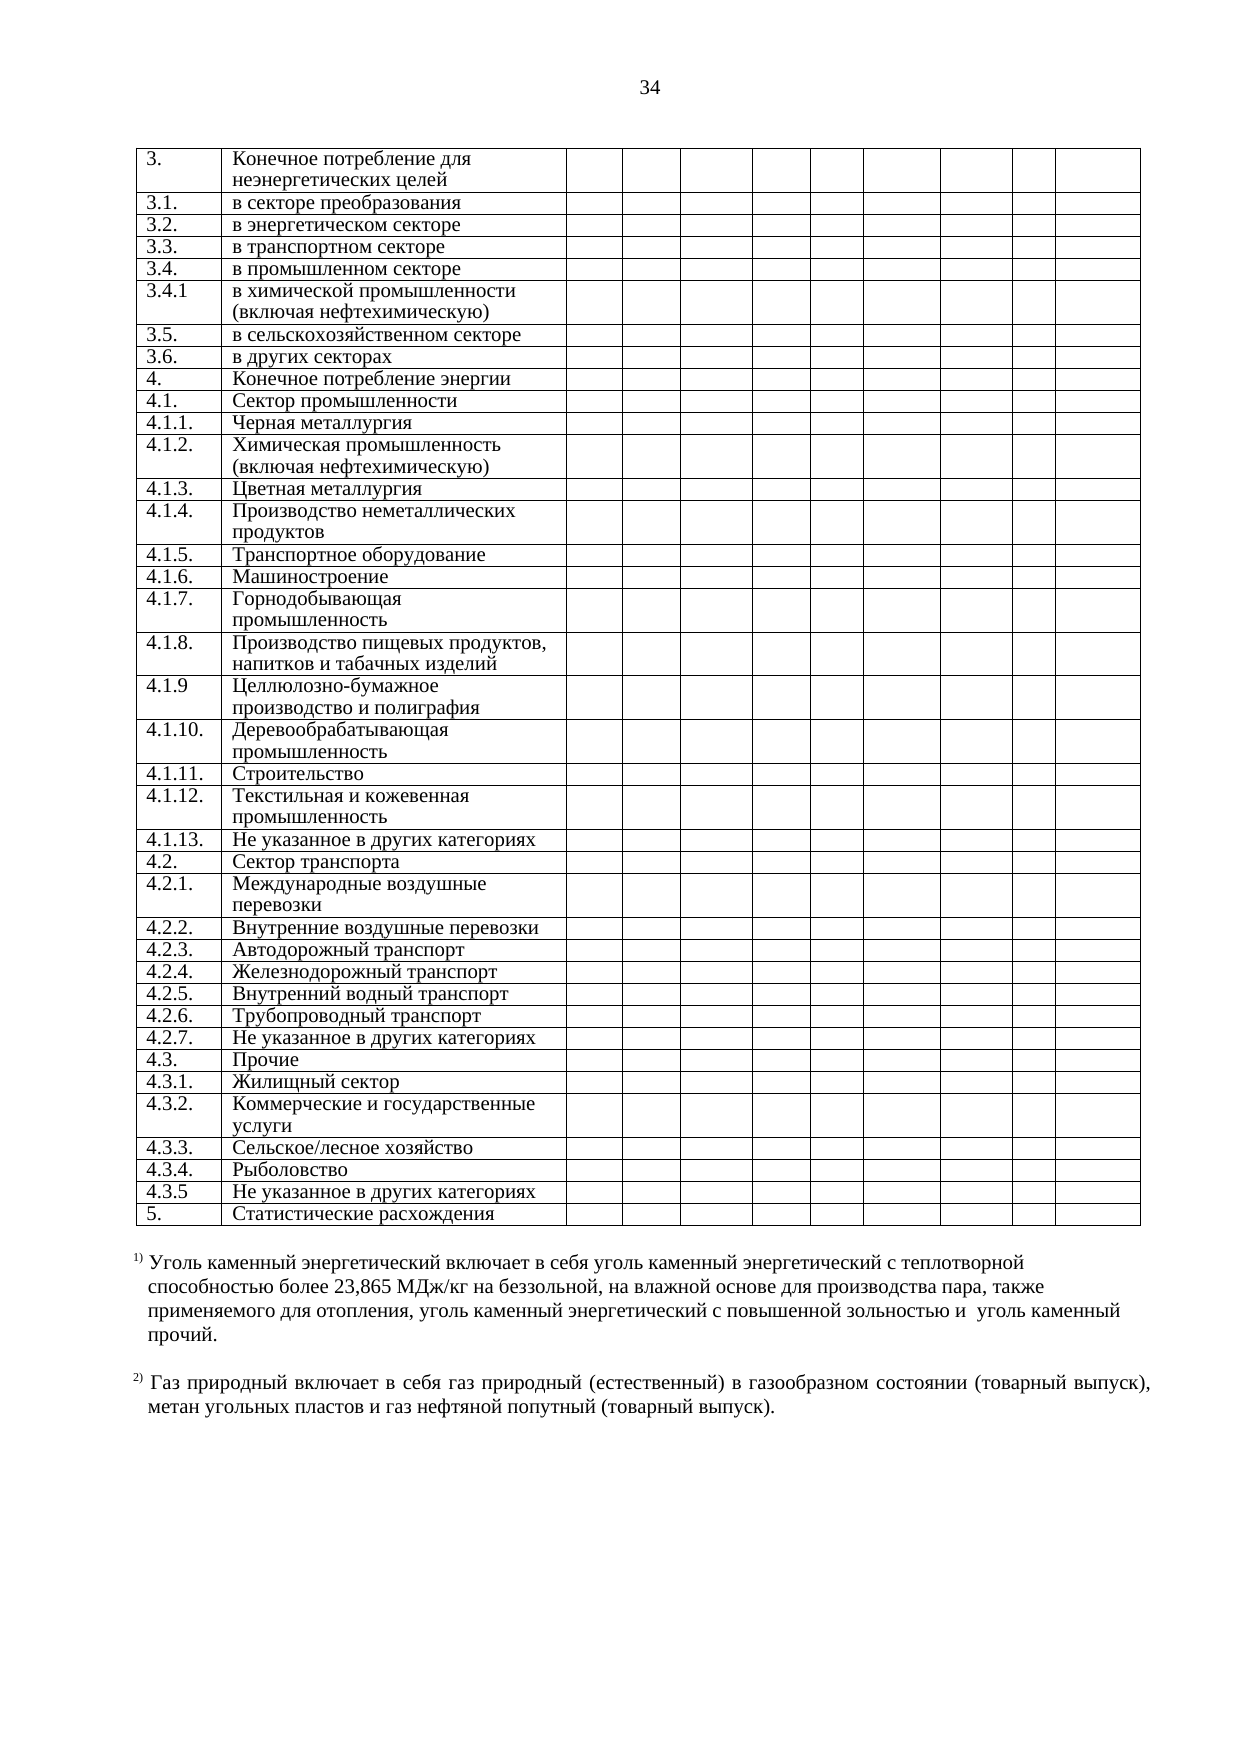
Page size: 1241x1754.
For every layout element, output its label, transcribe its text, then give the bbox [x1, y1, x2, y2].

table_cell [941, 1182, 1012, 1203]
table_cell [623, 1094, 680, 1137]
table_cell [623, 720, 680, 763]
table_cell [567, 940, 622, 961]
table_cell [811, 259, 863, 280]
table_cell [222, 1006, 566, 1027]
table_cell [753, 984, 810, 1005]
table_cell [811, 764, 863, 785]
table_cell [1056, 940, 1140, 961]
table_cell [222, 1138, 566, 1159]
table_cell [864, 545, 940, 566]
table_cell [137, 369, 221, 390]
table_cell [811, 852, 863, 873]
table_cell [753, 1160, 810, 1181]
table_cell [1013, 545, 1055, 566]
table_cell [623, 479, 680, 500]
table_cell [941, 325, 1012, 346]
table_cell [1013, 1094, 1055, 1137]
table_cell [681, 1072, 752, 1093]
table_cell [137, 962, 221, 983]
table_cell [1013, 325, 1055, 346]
text 1) Уголь каменный энергетический включает в себя уголь каменный энергетический с теплотворной способностью более 23,865 МДж/кг на беззольной, на влажной основе для производства пара, также применяемого для отопления, уголь каменный энергетический с повышенной зольностью и уголь каменный прочий. [133, 1250, 1152, 1346]
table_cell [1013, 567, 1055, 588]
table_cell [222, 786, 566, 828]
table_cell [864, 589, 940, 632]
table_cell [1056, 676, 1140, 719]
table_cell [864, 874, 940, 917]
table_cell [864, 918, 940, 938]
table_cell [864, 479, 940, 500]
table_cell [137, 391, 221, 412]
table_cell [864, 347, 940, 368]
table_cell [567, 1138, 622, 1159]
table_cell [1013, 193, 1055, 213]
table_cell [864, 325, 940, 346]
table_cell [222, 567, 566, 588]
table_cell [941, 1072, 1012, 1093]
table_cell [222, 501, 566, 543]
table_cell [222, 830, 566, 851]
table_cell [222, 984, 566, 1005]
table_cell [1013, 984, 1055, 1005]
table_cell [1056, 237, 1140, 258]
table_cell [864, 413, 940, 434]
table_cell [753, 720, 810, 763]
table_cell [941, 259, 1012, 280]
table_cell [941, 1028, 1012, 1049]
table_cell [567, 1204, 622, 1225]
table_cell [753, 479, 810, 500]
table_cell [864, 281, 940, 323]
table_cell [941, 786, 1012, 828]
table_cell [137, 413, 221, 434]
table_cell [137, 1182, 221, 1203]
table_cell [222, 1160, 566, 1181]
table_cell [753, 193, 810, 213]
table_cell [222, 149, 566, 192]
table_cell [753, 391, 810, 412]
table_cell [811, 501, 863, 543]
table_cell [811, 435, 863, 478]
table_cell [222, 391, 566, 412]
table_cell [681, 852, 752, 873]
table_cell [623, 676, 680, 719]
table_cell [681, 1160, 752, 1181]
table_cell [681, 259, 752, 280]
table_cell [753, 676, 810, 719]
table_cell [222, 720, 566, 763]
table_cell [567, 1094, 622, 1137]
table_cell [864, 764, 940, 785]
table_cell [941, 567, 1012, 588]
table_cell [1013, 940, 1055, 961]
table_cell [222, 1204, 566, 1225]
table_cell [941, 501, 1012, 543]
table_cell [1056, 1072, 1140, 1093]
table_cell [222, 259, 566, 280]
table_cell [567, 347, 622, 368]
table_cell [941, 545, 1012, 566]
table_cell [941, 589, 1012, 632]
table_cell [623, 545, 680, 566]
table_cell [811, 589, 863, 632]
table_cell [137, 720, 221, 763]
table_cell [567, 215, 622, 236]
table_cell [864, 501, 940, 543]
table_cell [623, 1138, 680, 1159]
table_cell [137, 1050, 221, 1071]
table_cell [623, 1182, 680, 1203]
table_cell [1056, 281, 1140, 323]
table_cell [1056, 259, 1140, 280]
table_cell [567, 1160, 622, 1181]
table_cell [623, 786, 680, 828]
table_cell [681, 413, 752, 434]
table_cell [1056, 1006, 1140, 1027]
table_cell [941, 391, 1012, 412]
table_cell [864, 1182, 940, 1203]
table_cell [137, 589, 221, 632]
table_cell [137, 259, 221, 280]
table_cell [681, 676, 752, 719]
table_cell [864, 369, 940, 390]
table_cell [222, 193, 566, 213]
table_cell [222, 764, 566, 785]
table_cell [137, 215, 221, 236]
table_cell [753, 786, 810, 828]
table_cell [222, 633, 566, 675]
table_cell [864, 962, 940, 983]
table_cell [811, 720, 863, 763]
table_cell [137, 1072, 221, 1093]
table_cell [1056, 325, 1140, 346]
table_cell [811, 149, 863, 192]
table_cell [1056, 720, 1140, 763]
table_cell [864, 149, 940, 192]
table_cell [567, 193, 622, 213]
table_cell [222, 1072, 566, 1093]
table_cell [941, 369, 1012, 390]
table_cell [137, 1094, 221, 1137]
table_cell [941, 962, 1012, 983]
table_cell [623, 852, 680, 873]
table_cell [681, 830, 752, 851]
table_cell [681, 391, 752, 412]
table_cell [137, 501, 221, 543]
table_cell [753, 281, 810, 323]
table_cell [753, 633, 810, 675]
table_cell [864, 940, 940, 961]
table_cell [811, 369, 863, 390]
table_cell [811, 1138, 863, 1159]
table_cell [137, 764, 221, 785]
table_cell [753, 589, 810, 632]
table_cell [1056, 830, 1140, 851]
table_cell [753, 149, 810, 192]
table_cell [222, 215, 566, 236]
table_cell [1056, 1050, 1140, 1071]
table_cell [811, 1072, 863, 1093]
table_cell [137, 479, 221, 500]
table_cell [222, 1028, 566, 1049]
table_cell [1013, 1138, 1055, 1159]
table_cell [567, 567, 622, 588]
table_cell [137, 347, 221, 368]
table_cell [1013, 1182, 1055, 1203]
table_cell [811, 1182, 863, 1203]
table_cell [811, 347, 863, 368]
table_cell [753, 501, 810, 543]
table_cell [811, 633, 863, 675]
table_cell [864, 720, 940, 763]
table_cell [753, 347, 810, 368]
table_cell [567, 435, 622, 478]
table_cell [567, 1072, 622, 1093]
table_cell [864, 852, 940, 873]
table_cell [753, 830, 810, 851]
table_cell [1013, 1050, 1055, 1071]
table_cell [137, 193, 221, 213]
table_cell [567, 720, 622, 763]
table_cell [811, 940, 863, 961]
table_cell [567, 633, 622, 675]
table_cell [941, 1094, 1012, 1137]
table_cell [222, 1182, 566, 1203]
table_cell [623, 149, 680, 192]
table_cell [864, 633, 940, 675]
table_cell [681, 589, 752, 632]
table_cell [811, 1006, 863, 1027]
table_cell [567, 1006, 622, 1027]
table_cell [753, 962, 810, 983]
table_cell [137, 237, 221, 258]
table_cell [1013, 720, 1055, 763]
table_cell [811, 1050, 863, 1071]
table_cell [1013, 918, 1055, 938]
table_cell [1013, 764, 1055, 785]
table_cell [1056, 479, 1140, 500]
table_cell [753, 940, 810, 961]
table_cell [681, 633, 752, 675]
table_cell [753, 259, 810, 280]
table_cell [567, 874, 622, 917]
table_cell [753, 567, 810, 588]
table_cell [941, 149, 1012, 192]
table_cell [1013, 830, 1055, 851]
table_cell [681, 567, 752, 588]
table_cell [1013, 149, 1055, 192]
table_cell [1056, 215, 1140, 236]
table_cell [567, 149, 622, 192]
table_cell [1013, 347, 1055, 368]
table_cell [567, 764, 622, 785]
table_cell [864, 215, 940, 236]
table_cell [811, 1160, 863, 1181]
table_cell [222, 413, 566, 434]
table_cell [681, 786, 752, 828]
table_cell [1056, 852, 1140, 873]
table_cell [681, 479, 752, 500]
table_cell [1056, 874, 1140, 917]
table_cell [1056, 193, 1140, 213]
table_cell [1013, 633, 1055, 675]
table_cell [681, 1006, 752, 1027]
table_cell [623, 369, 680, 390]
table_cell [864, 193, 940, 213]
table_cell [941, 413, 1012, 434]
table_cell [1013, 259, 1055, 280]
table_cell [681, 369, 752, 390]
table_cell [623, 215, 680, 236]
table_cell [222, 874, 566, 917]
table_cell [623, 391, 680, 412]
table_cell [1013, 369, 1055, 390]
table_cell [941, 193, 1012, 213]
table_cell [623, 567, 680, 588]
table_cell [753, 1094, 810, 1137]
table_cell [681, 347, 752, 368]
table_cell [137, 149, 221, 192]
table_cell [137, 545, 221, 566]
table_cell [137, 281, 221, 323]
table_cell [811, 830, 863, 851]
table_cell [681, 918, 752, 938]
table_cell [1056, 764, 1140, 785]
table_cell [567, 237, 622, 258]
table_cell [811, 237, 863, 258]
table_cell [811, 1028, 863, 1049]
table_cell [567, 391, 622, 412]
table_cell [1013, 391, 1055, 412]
text 2) Газ природный включает в себя газ природный (естественный) в газообразном состоянии (товарный выпуск), метан угольных пластов и газ нефтяной попутный (товарный выпуск). [133, 1370, 1152, 1418]
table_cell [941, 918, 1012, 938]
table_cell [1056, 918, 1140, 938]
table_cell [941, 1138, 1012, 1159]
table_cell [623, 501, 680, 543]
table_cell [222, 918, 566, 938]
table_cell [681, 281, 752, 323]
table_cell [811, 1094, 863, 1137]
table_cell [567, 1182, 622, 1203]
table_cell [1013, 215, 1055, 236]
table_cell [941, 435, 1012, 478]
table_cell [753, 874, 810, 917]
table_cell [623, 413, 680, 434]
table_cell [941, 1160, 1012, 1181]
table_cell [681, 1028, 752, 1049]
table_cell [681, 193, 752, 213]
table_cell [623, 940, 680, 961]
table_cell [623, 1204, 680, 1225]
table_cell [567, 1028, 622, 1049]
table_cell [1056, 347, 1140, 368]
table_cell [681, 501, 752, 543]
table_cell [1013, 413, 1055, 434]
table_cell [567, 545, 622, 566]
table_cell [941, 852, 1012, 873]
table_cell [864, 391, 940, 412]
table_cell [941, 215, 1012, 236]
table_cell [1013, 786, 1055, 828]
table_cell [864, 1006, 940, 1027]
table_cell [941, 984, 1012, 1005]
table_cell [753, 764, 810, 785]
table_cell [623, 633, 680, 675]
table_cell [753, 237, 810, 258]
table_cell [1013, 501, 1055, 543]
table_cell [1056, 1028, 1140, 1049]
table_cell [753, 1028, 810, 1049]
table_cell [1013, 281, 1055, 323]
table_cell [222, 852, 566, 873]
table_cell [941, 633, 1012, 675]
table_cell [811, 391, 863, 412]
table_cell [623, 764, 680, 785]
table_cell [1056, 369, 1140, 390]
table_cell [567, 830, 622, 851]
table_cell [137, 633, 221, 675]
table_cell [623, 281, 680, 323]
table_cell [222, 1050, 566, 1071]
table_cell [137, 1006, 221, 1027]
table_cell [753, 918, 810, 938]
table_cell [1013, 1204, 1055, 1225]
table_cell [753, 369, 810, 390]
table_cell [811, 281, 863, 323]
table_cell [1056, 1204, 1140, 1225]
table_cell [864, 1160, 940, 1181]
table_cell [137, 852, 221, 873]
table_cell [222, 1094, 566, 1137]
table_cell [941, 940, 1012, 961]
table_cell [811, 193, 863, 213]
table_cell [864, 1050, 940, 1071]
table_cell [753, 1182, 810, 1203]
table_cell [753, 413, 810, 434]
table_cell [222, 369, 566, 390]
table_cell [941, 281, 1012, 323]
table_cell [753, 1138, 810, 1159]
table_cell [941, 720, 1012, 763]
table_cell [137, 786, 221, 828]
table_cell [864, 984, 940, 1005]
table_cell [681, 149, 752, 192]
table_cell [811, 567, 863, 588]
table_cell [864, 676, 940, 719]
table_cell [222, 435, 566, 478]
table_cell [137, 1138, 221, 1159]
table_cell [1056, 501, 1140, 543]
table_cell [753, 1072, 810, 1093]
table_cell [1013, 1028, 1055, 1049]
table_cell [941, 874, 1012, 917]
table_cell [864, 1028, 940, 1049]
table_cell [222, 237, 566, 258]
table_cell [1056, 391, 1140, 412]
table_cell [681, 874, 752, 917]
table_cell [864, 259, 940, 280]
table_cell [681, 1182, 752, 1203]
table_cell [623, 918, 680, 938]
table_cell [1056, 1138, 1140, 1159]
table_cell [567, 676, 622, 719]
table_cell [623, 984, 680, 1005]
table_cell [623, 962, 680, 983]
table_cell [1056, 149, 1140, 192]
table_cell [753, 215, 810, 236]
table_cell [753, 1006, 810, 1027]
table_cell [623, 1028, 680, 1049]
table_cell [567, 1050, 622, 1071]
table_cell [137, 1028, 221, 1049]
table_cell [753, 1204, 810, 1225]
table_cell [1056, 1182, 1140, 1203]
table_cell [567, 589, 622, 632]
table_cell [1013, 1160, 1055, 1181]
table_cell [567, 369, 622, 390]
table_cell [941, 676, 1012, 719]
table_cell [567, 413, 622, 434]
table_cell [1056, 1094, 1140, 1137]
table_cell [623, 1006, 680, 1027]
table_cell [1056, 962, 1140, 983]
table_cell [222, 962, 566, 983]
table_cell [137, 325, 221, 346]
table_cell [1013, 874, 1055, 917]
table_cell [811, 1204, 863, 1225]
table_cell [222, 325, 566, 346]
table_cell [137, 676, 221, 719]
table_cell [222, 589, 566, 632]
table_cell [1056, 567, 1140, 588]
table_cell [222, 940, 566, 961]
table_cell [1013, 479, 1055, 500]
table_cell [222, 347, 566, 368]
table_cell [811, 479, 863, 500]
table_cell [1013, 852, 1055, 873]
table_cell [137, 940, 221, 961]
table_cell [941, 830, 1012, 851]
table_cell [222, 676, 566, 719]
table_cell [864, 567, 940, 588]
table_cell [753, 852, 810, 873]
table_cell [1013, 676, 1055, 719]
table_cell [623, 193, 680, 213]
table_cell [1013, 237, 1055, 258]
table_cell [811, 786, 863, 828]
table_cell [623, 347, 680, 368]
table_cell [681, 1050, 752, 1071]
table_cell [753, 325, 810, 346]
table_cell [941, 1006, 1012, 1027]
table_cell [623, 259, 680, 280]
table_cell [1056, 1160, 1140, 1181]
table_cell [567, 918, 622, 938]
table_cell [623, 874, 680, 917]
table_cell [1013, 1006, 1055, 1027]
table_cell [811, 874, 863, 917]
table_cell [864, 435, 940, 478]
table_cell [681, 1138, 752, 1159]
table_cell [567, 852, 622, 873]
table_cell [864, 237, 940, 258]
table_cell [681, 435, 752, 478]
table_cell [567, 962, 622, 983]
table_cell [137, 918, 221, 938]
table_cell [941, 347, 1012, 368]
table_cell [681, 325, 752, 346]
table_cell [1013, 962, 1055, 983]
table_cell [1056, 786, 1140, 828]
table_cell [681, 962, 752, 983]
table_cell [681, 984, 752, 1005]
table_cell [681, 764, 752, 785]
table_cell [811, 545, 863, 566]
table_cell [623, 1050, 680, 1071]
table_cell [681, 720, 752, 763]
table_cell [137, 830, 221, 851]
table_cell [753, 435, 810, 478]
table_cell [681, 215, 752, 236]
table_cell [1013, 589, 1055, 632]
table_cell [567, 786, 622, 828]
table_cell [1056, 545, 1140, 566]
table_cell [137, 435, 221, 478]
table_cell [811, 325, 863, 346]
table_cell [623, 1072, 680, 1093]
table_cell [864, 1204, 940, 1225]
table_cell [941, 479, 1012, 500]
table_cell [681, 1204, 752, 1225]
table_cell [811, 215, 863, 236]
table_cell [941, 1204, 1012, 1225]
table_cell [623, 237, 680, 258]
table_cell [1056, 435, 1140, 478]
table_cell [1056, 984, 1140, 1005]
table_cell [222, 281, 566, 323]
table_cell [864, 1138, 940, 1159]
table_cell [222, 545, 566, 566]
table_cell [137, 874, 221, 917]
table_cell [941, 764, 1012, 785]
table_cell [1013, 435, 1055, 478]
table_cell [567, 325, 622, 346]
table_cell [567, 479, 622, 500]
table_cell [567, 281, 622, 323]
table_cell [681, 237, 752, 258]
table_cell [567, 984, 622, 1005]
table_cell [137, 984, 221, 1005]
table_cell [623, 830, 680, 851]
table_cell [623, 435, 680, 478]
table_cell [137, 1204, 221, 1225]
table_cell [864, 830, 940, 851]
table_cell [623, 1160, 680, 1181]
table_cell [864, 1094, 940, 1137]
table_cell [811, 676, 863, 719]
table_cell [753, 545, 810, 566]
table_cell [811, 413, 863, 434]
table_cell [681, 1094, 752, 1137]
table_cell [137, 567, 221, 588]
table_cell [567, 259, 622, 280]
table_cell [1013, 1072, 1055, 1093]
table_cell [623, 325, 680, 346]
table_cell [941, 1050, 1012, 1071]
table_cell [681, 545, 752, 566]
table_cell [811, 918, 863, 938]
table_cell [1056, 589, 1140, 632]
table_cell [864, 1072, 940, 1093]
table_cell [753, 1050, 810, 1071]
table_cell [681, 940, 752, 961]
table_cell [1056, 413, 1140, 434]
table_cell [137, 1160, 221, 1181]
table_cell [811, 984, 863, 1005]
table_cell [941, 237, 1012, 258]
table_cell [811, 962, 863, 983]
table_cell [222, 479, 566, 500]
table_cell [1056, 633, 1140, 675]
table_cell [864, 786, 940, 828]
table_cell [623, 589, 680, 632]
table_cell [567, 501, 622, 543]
